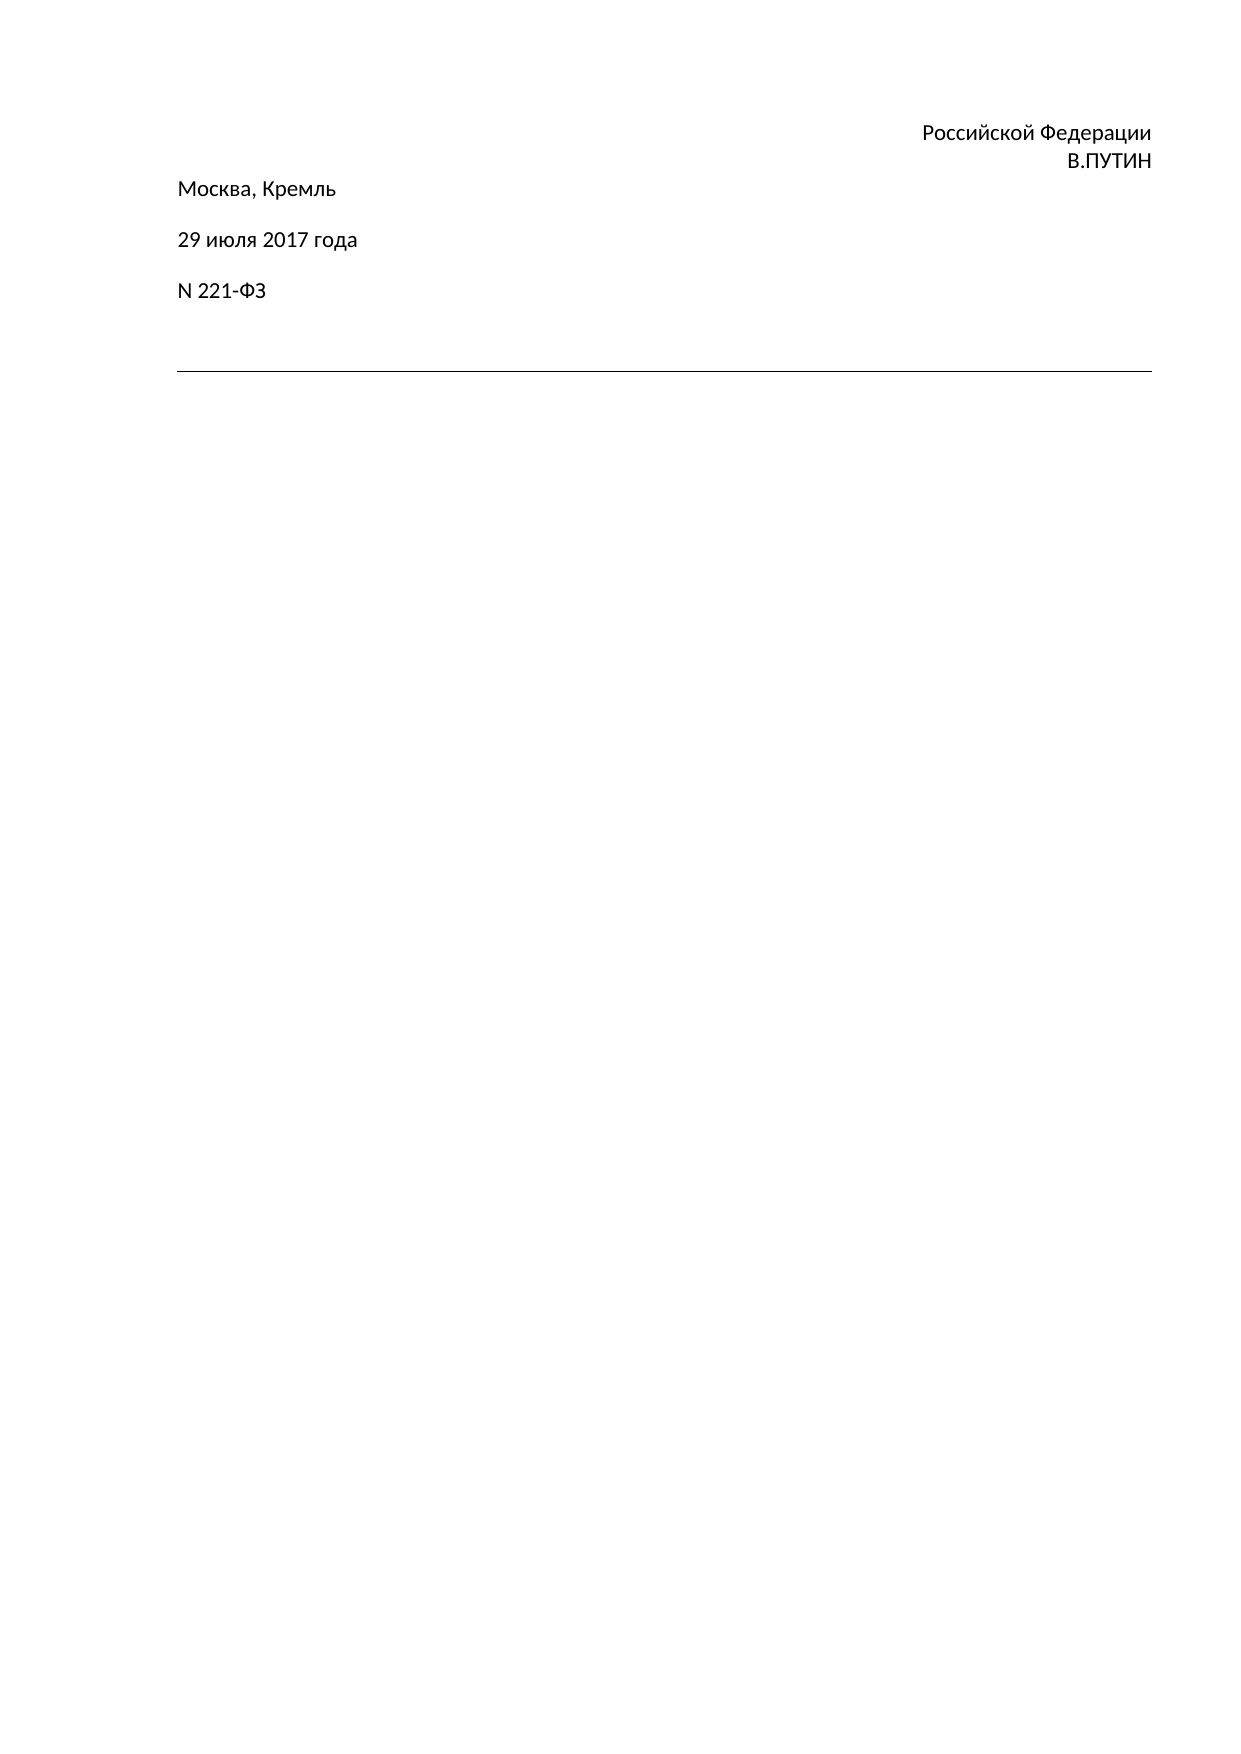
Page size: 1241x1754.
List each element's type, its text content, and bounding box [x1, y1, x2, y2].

text Москва, Кремль [177, 174, 1152, 202]
text N 221-ФЗ [177, 276, 1152, 304]
text В.ПУТИН [177, 146, 1152, 174]
text Российской Федерации [177, 118, 1152, 146]
text 29 июля 2017 года [177, 225, 1152, 253]
